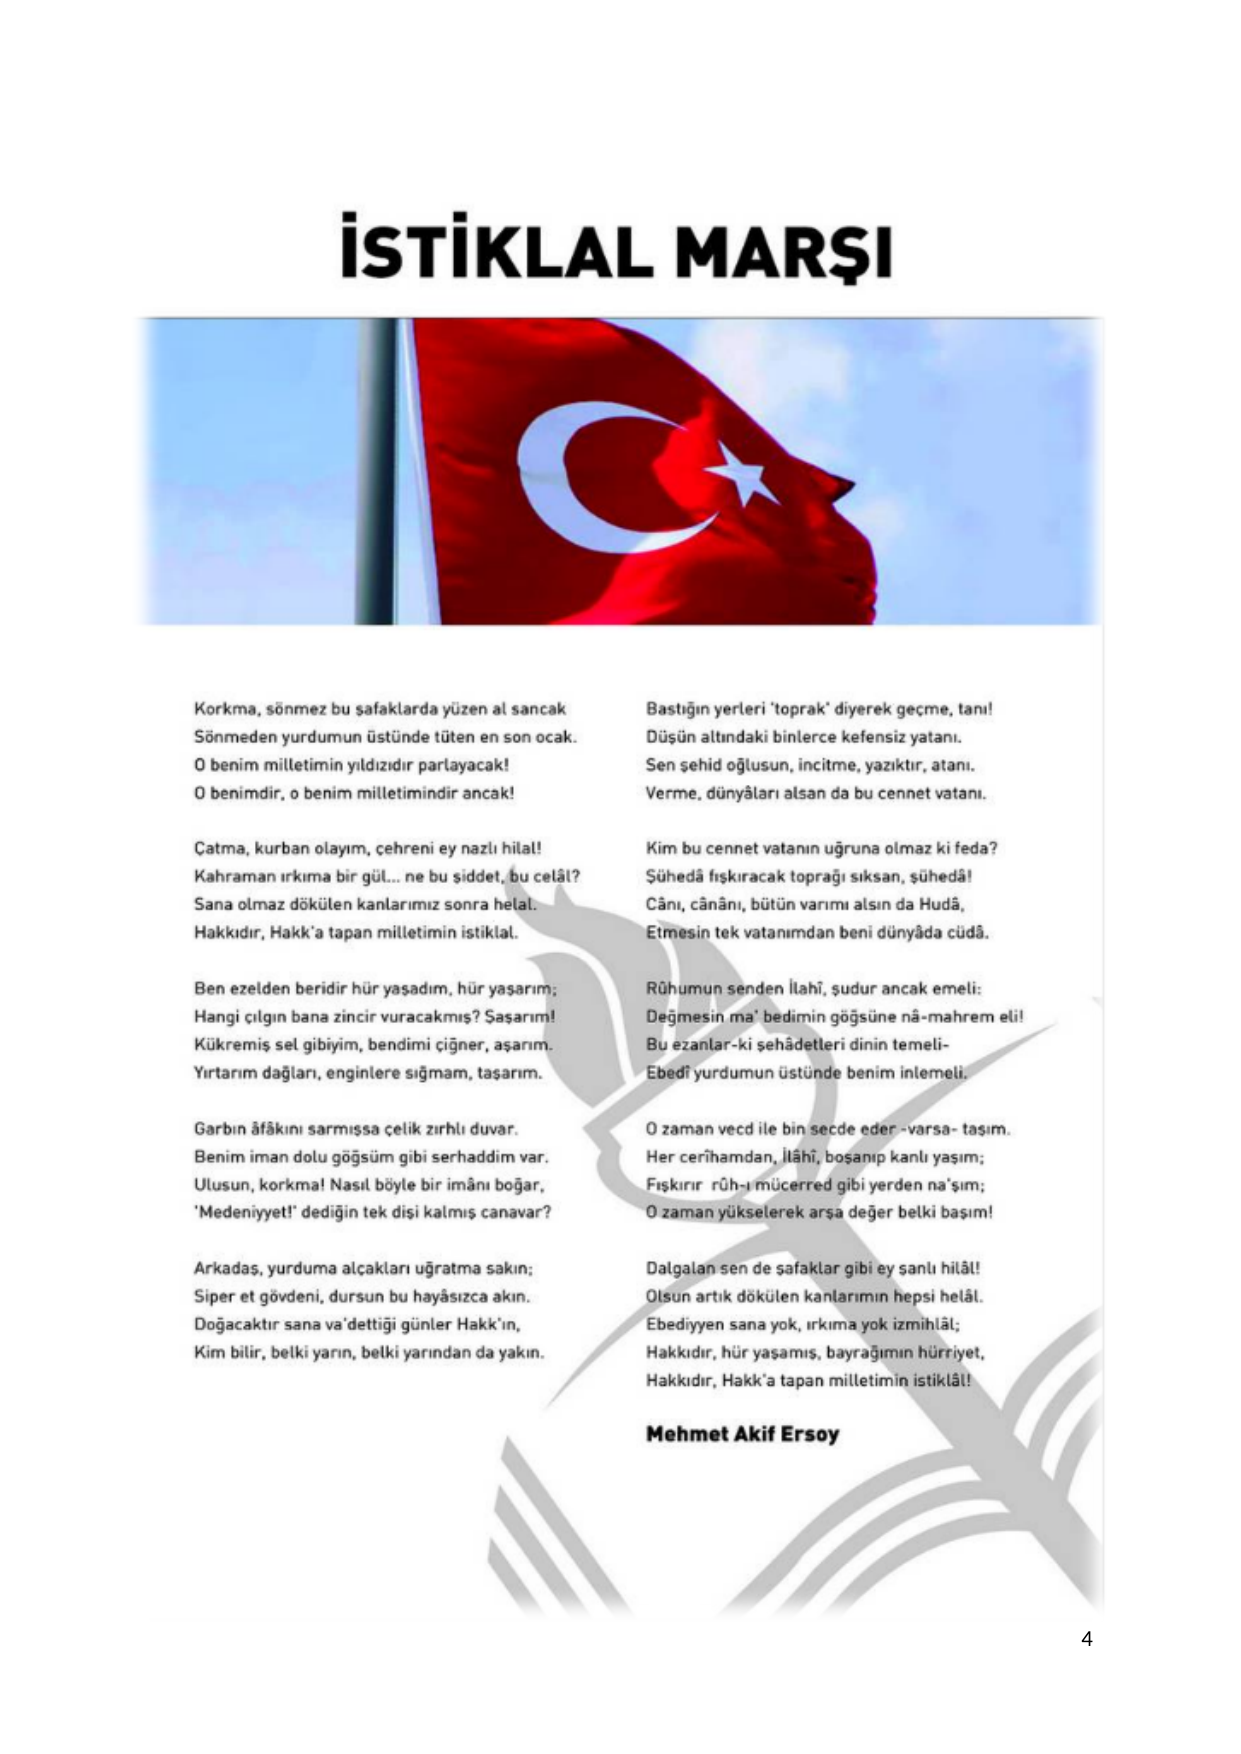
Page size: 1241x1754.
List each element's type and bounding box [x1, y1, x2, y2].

picture [159, 160, 1083, 1593]
